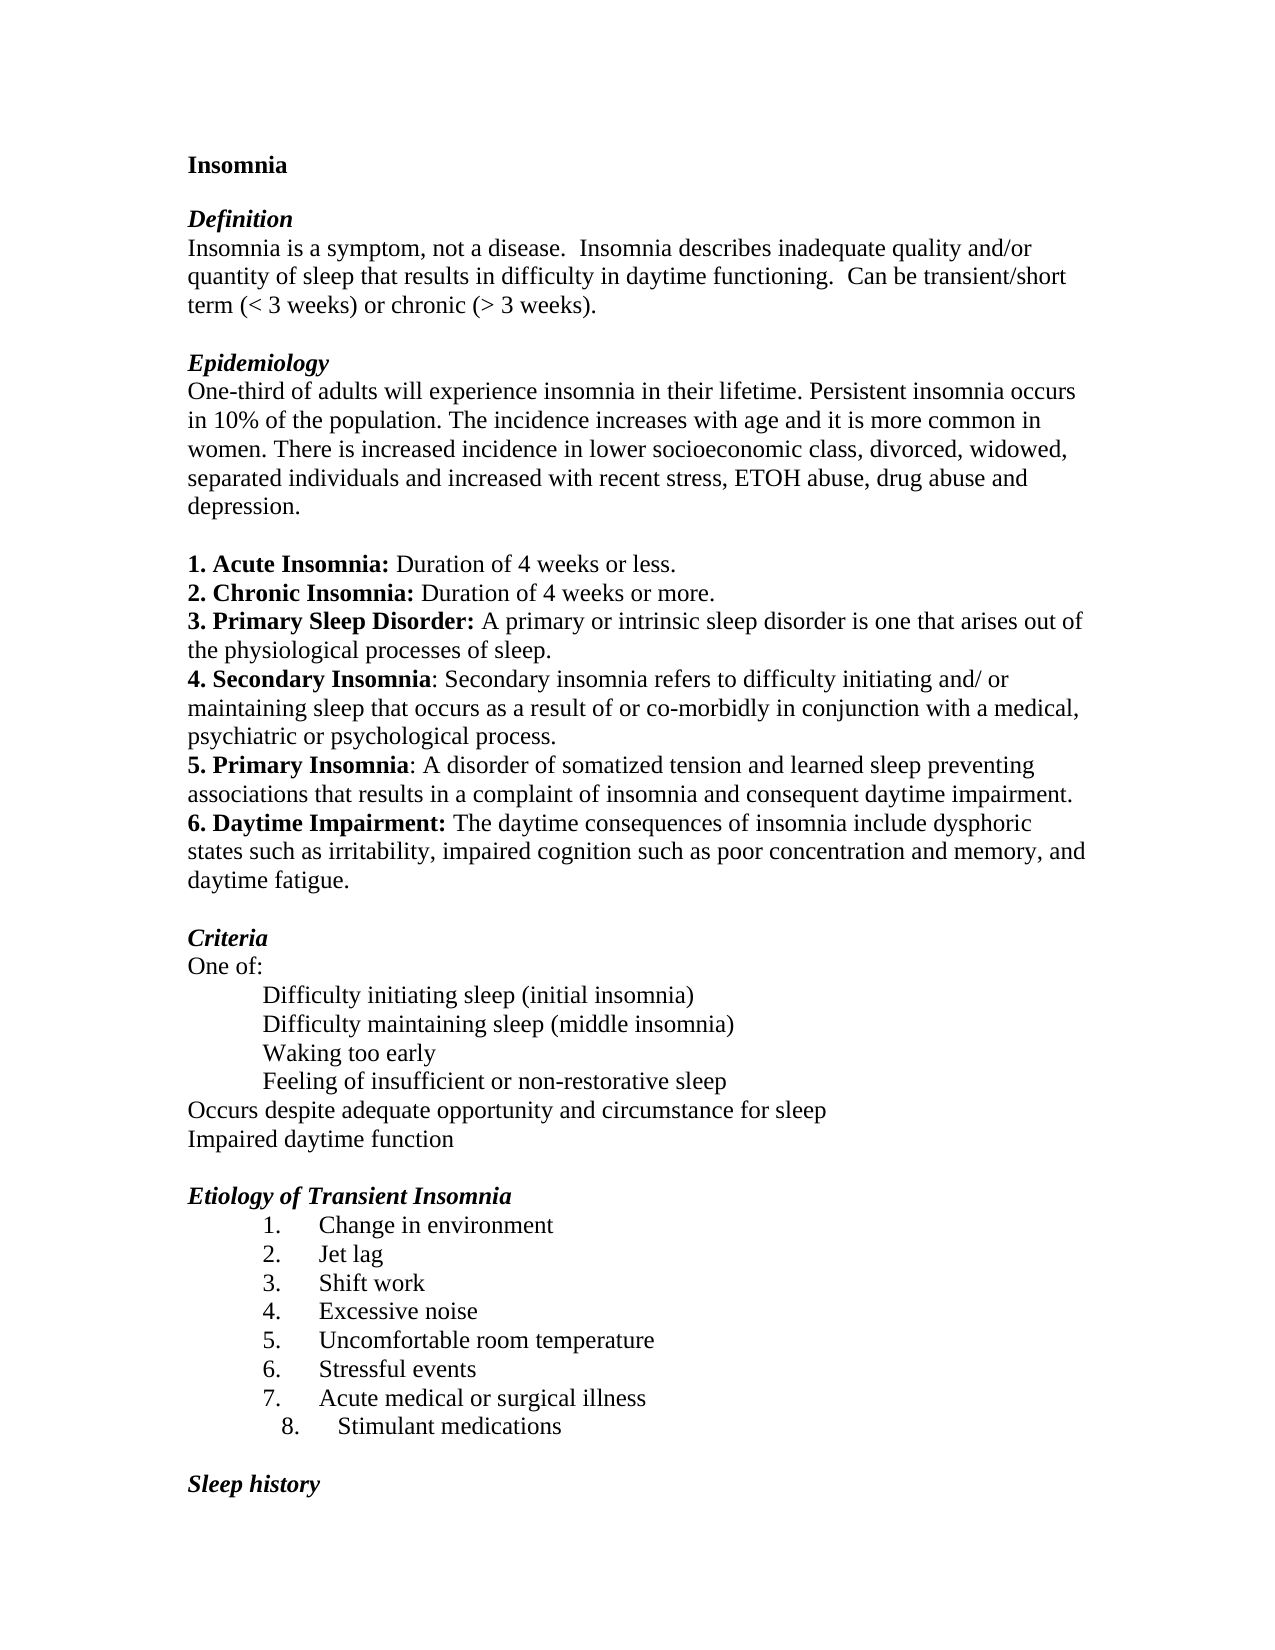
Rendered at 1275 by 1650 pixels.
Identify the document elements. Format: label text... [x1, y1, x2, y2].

text Impaired daytime function [187, 1124, 1087, 1153]
text 7. Acute medical or surgical illness [262, 1383, 1087, 1411]
text 6. Stressful events [262, 1354, 1087, 1383]
text 1. Acute Insomnia: Duration of 4 weeks or less. [187, 549, 1087, 578]
text Occurs despite adequate opportunity and circumstance for sleep [187, 1095, 1087, 1124]
text Insomnia is a symptom, not a disease. Insomnia describes inadequate quality and/or quantity of sleep that results in difficulty in daytime functioning. Can be transient/short term (< 3 weeks) or chronic (> 3 weeks). [187, 233, 1087, 319]
text 6. Daytime Impairment: The daytime consequences of insomnia include dysphoric states such as irritability, impaired cognition such as poor concentration and memory, and daytime fatigue. [187, 808, 1087, 894]
text 3. Primary Sleep Disorder: A primary or intrinsic sleep disorder is one that arises out of the physiological processes of sleep. [187, 606, 1087, 664]
text 8. Stimulant medications [187, 1411, 1087, 1440]
text Feeling of insufficient or non-restorative sleep [187, 1066, 1087, 1095]
text Sleep history [187, 1469, 1087, 1498]
text 4. Secondary Insomnia: Secondary insomnia refers to difficulty initiating and/ or maintaining sleep that occurs as a result of or co-morbidly in conjunction with a medical, psychiatric or psychological process. [187, 664, 1087, 750]
text Epidemiology [187, 348, 1087, 376]
text One-third of adults will experience insomnia in their lifetime. Persistent insomnia occurs in 10% of the population. The incidence increases with age and it is more common in women. There is increased incidence in lower socioeconomic class, divorced, widowed, separated individuals and increased with recent stress, ETOH abuse, drug abuse and depression. [187, 376, 1087, 520]
text Definition [187, 204, 1087, 233]
text 5. Primary Insomnia: A disorder of somatized tension and learned sleep preventing associations that results in a complaint of insomnia and consequent daytime impairment. [187, 750, 1087, 808]
text Difficulty maintaining sleep (middle insomnia) [187, 1009, 1087, 1038]
text Insomnia [187, 150, 1087, 179]
text 5. Uncomfortable room temperature [262, 1325, 1087, 1354]
text 1. Change in environment [262, 1210, 1087, 1239]
text 4. Excessive noise [262, 1296, 1087, 1325]
text One of: [187, 951, 1087, 980]
text Difficulty initiating sleep (initial insomnia) [187, 980, 1087, 1009]
text 2. Jet lag [262, 1239, 1087, 1268]
text Etiology of Transient Insomnia [187, 1181, 1087, 1210]
text 2. Chronic Insomnia: Duration of 4 weeks or more. [187, 578, 1087, 606]
text Criteria [187, 923, 1087, 951]
text 3. Shift work [262, 1268, 1087, 1296]
text Waking too early [187, 1038, 1087, 1066]
